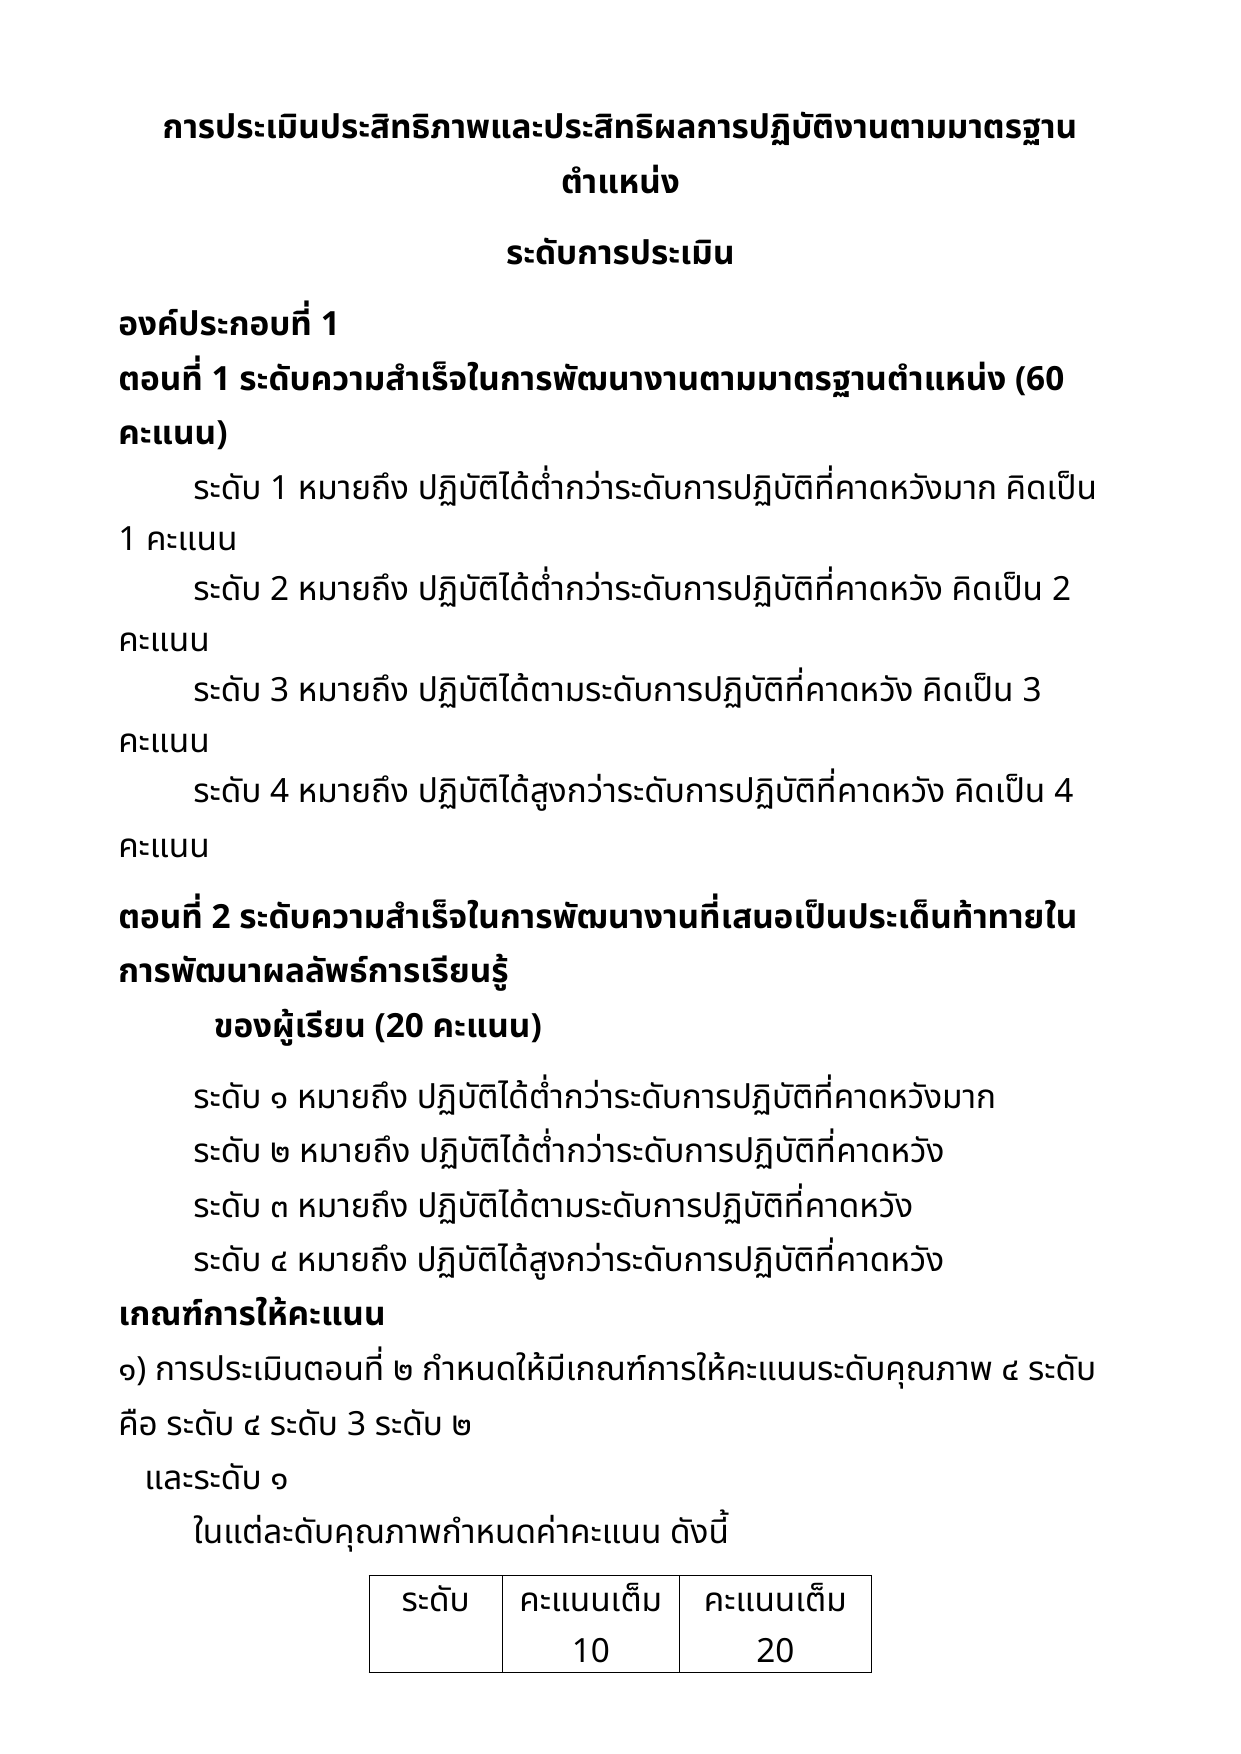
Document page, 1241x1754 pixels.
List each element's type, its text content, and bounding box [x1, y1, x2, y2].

text ในแต่ละดับคุณภาพกำหนดค่าคะแนน ดังนี้ [118, 1508, 1122, 1559]
text และระดับ ๑ [118, 1454, 1122, 1504]
text ระดับ 4 หมายถึง ปฏิบัติได้สูงกว่าระดับการปฏิบัติที่คาดหวัง คิดเป็น 4 คะแนน [118, 767, 1122, 872]
table_header คะแนนเต็ม 20 [680, 1576, 871, 1672]
text เกณฑ์การให้คะแนน [118, 1290, 1122, 1341]
table_header คะแนนเต็ม 10 [503, 1576, 679, 1672]
text ๑) การประเมินตอนที่ ๒ กำหนดให้มีเกณฑ์การให้คะแนนระดับคุณภาพ ๔ ระดับ คือ ระดับ ๔ ระดับ 3 ระดับ ๒ [118, 1345, 1122, 1450]
text องค์ประกอบที่ 1 [118, 300, 1122, 351]
text ระดับการประเมิน [118, 229, 1122, 279]
text ระดับ ๑ หมายถึง ปฏิบัติได้ต่ำกว่าระดับการปฏิบัติที่คาดหวังมาก [118, 1073, 1122, 1123]
text ตอนที่ 2 ระดับความสำเร็จในการพัฒนางานที่เสนอเป็นประเด็นท้าทายในการพัฒนาผลลัพธ์การเรียนรู้ [118, 893, 1122, 998]
text ระดับ 1 หมายถึง ปฏิบัติได้ต่ำกว่าระดับการปฏิบัติที่คาดหวังมาก คิดเป็น 1 คะแนน [118, 464, 1122, 565]
text ระดับ 2 หมายถึง ปฏิบัติได้ต่ำกว่าระดับการปฏิบัติที่คาดหวัง คิดเป็น 2 คะแนน [118, 565, 1122, 666]
text ตอนที่ 1 ระดับความสำเร็จในการพัฒนางานตามมาตรฐานตำแหน่ง (60 คะแนน) [118, 354, 1122, 460]
text ระดับ 3 หมายถึง ปฏิบัติได้ตามระดับการปฏิบัติที่คาดหวัง คิดเป็น 3 คะแนน [118, 666, 1122, 767]
text การประเมินประสิทธิภาพและประสิทธิผลการปฏิบัติงานตามมาตรฐานตำแหน่ง [118, 103, 1122, 208]
text ของผู้เรียน (20 คะแนน) [118, 1002, 1122, 1052]
text ระดับ ๓ หมายถึง ปฏิบัติได้ตามระดับการปฏิบัติที่คาดหวัง [118, 1182, 1122, 1232]
text ระดับ ๔ หมายถึง ปฏิบัติได้สูงกว่าระดับการปฏิบัติที่คาดหวัง [118, 1236, 1122, 1286]
table_header ระดับ [370, 1576, 502, 1672]
text ระดับ ๒ หมายถึง ปฏิบัติได้ต่ำกว่าระดับการปฏิบัติที่คาดหวัง [118, 1127, 1122, 1178]
